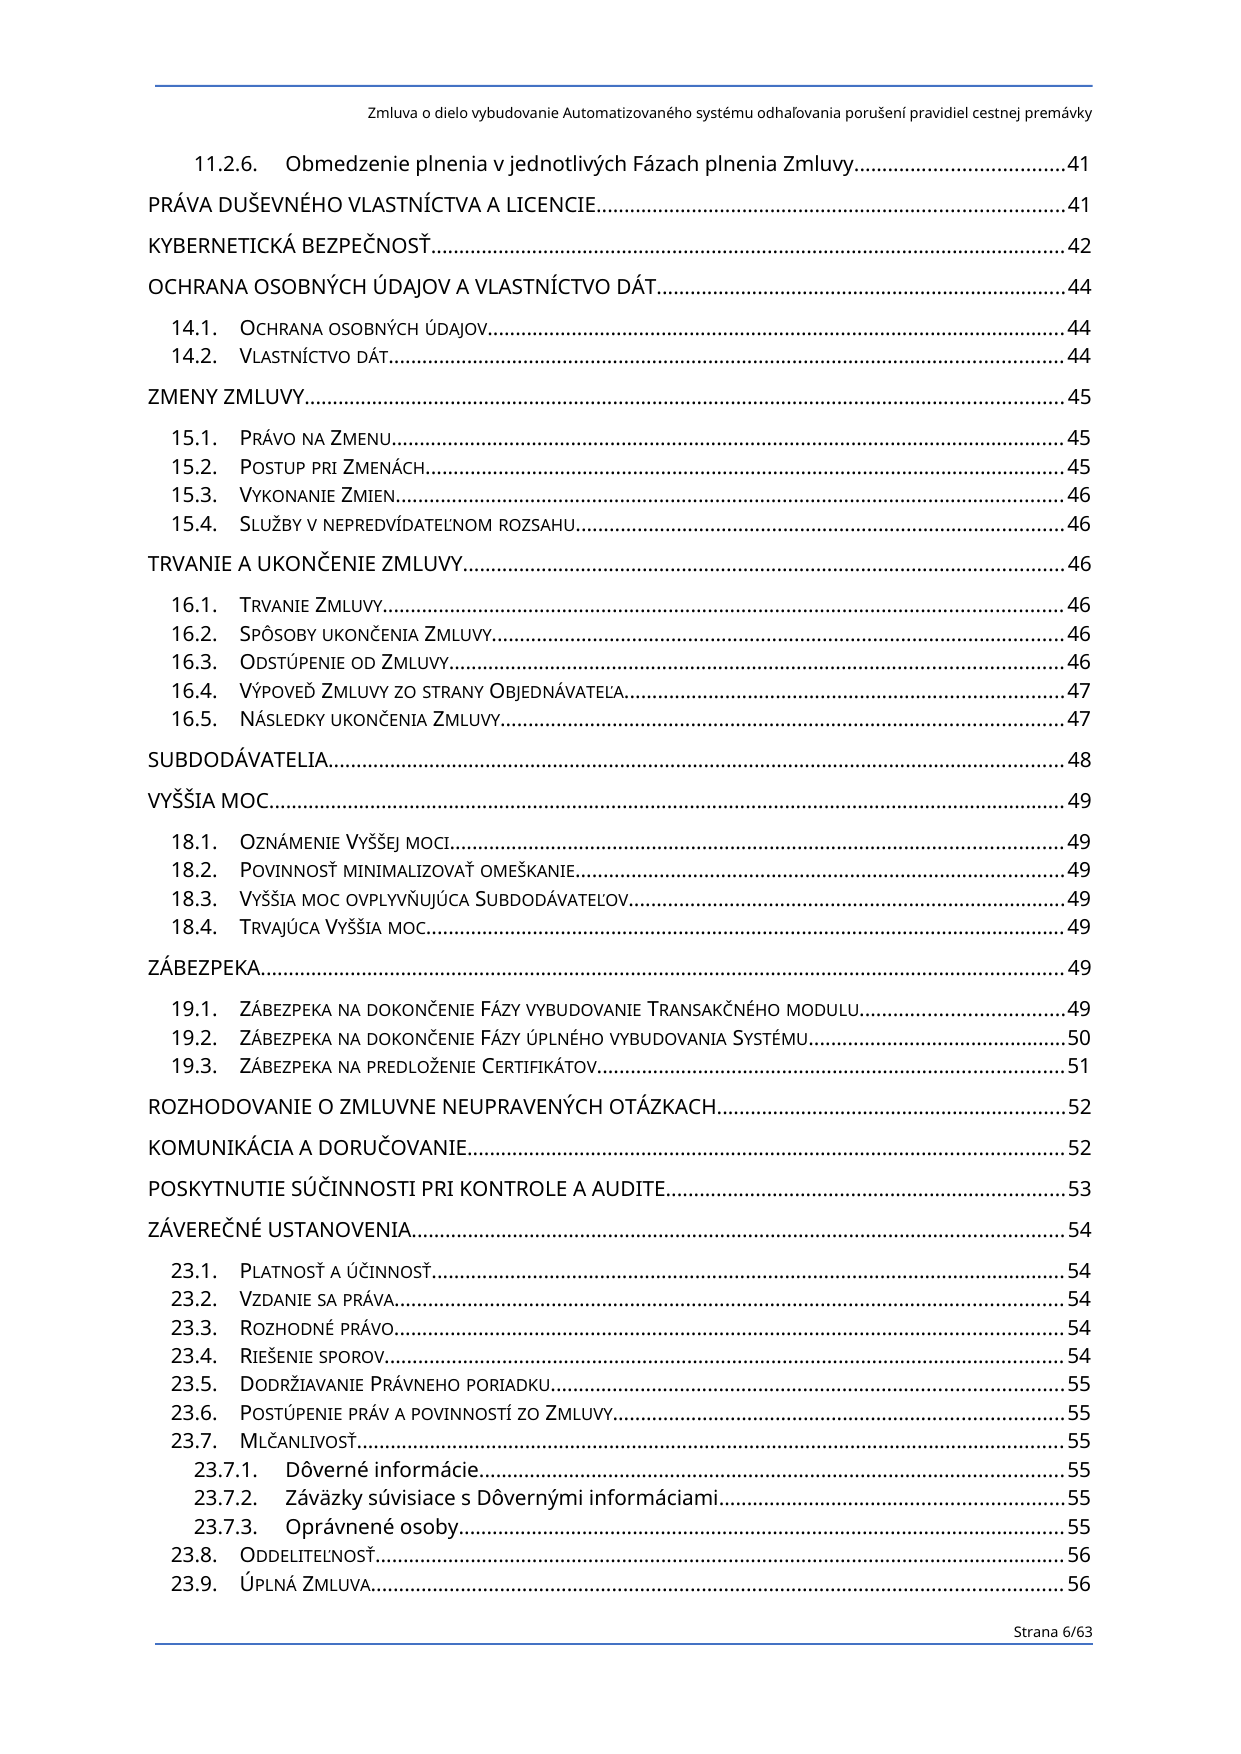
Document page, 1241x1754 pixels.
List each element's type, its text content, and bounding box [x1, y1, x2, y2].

text 16.4. Výpoveď Zmluvy zo strany Objednávateľa 47 [171, 676, 1093, 704]
text 19.3. Zábezpeka na predloženie Certifikátov 51 [171, 1051, 1093, 1079]
text 11.2.6. Obmedzenie plnenia v jednotlivých Fázach plnenia Zmluvy 41 [193, 149, 1093, 178]
text 15.4. Služby v nepredvídateľnom rozsahu 46 [171, 509, 1093, 537]
text 16.2. Spôsoby ukončenia Zmluvy 46 [171, 619, 1093, 647]
text VYŠŠIA MOC 49 [148, 786, 1093, 814]
text 23.7.2. Záväzky súvisiace s Dôvernými informáciami 55 [193, 1483, 1093, 1512]
text ZÁBEZPEKA 49 [148, 953, 1093, 982]
text 23.3. Rozhodné právo 54 [171, 1313, 1093, 1341]
text 19.1. Zábezpeka na dokončenie Fázy vybudovanie Transakčného modulu 49 [171, 994, 1093, 1023]
text KYBERNETICKÁ BEZPEČNOSŤ 42 [148, 231, 1093, 259]
text 23.6. Postúpenie práv a povinností zo Zmluvy 55 [171, 1398, 1093, 1426]
text KOMUNIKÁCIA A DORUČOVANIE 52 [148, 1133, 1093, 1161]
text 15.2. Postup pri Zmenách 45 [171, 452, 1093, 480]
text SUBDODÁVATELIA 48 [148, 745, 1093, 774]
text 18.2. Povinnosť minimalizovať omeškanie 49 [171, 856, 1093, 884]
text 19.2. Zábezpeka na dokončenie Fázy úplného vybudovania Systému 50 [171, 1023, 1093, 1051]
text 14.1. Ochrana osobných údajov 44 [171, 313, 1093, 341]
text 14.2. Vlastníctvo dát 44 [171, 341, 1093, 370]
text ZMENY ZMLUVY 45 [148, 382, 1093, 411]
text POSKYTNUTIE SÚČINNOSTI PRI KONTROLE A AUDITE 53 [148, 1174, 1093, 1202]
text 18.4. Trvajúca Vyššia moc 49 [171, 912, 1093, 941]
text 16.1. Trvanie Zmluvy 46 [171, 591, 1093, 619]
text 18.3. Vyššia moc ovplyvňujúca Subdodávateľov 49 [171, 884, 1093, 912]
text 23.8. Oddeliteľnosť 56 [171, 1540, 1093, 1569]
text 23.4. Riešenie sporov 54 [171, 1341, 1093, 1369]
text PRÁVA DUŠEVNÉHO VLASTNÍCTVA A LICENCIE 41 [148, 190, 1093, 219]
text 23.1. Platnosť a účinnosť 54 [171, 1256, 1093, 1284]
text 23.5. Dodržiavanie Právneho poriadku 55 [171, 1369, 1093, 1398]
text 23.7.1. Dôverné informácie 55 [193, 1455, 1093, 1483]
text 23.2. Vzdanie sa práva 54 [171, 1284, 1093, 1313]
text TRVANIE A UKONČENIE ZMLUVY 46 [148, 549, 1093, 578]
text OCHRANA OSOBNÝCH ÚDAJOV A VLASTNÍCTVO DÁT 44 [148, 272, 1093, 301]
text 23.7.3. Oprávnené osoby 55 [193, 1512, 1093, 1540]
text 16.3. Odstúpenie od Zmluvy 46 [171, 647, 1093, 676]
text ZÁVEREČNÉ USTANOVENIA 54 [148, 1215, 1093, 1243]
text 15.1. Právo na Zmenu 45 [171, 423, 1093, 452]
text 23.7. Mlčanlivosť 55 [171, 1426, 1093, 1455]
text 23.9. Úplná Zmluva 56 [171, 1569, 1093, 1597]
text 15.3. Vykonanie Zmien 46 [171, 480, 1093, 509]
text ROZHODOVANIE O ZMLUVNE NEUPRAVENÝCH OTÁZKACH 52 [148, 1092, 1093, 1121]
text 18.1. Oznámenie Vyššej moci 49 [171, 827, 1093, 856]
text 16.5. Následky ukončenia Zmluvy 47 [171, 704, 1093, 733]
